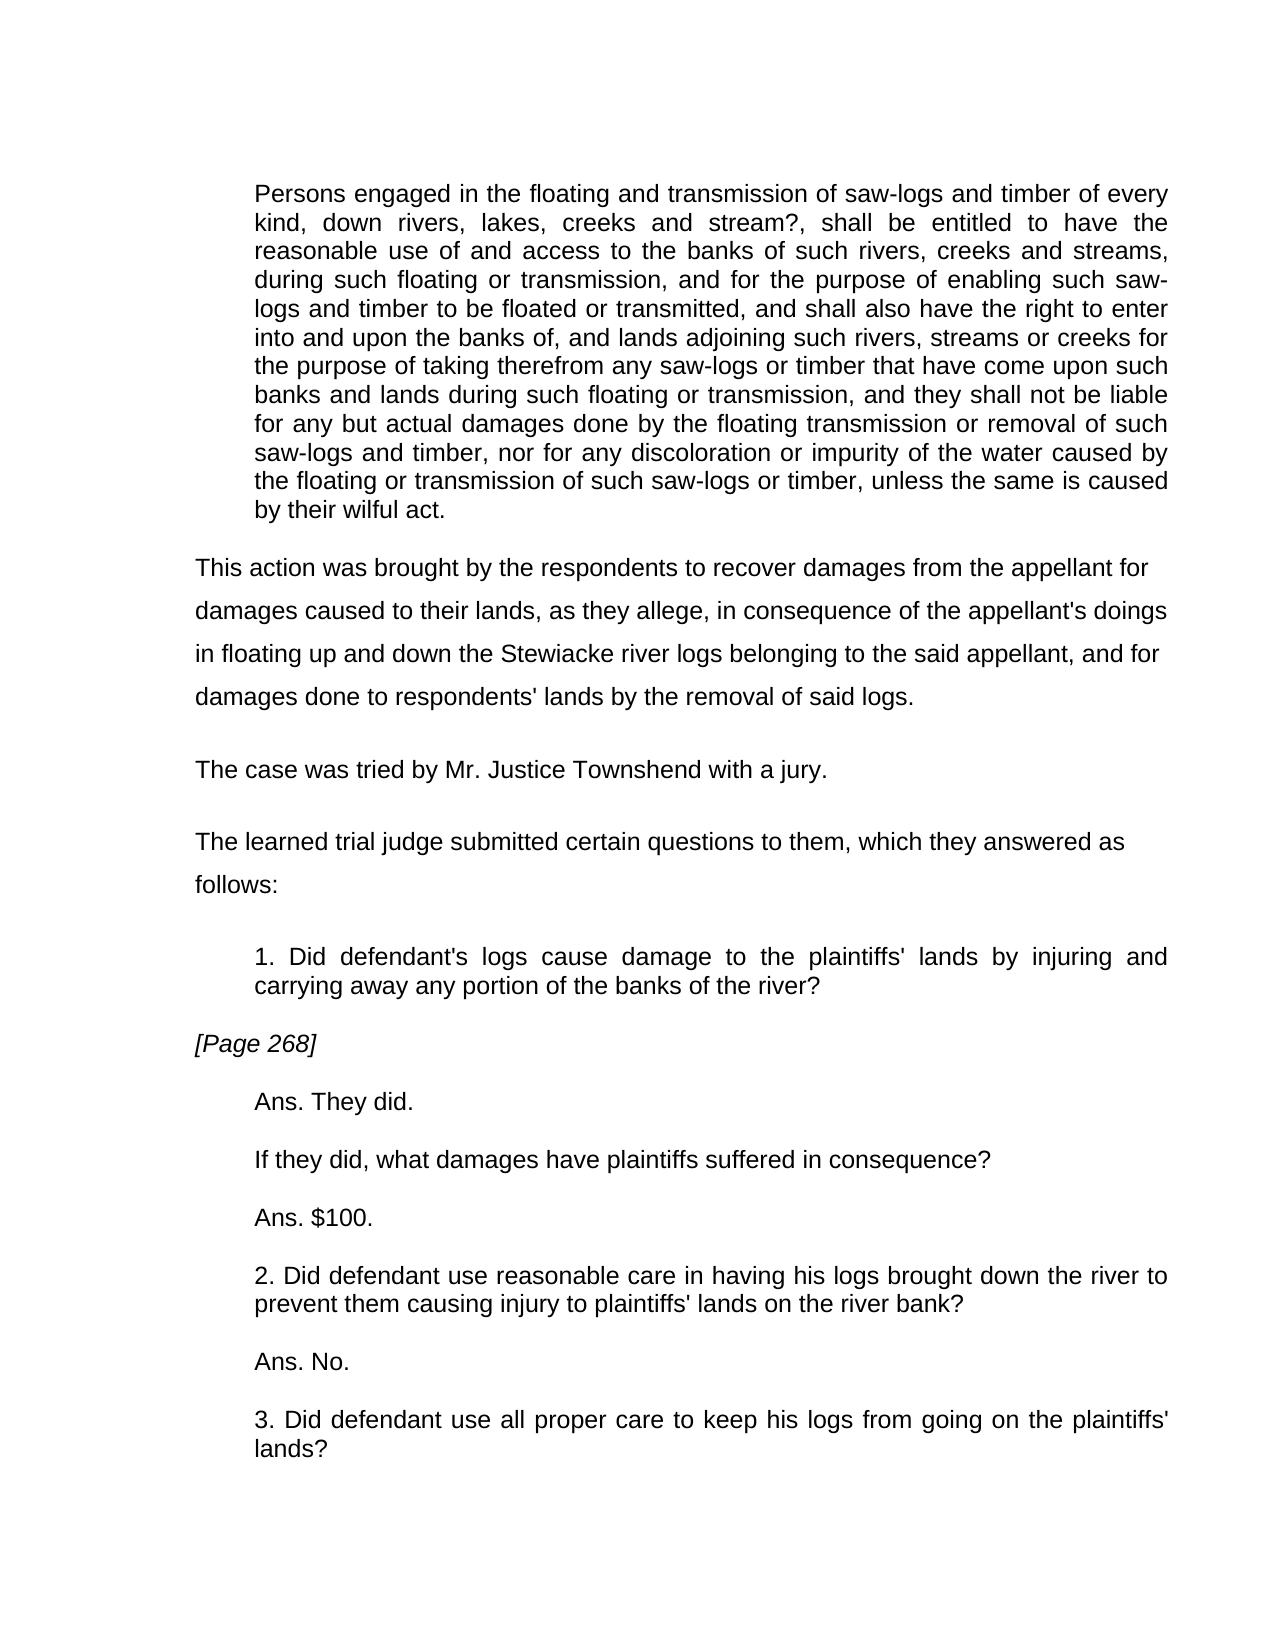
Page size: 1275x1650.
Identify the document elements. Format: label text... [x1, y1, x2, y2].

text Ans. No. [254, 1347, 1170, 1376]
text [Page 268] [195, 1029, 1170, 1058]
text Ans. $100. [254, 1203, 1170, 1231]
text 3. Did defendant use all proper care to keep his logs from going on the plaintiffs' lands? [254, 1405, 1170, 1463]
text This action was brought by the respondents to recover damages from the appellant for damages caused to their lands, as they allege, in consequence of the appellant's doings in floating up and down the Stewiacke river logs belonging to the said appellant, and for damages done to respondents' lands by the removal of said logs. [195, 553, 1170, 711]
text The learned trial judge submitted certain questions to them, which they answered as follows: [195, 827, 1170, 899]
text Ans. They did. [254, 1087, 1170, 1116]
text The case was tried by Mr. Justice Townshend with a jury. [195, 754, 1170, 783]
text Persons engaged in the floating and transmission of saw-logs and timber of every kind, down rivers, lakes, creeks and stream?, shall be entitled to have the reasonable use of and access to the banks of such rivers, creeks and streams, during such floating or transmission, and for the purpose of enabling such saw-logs and timber to be floated or transmitted, and shall also have the right to enter into and upon the banks of, and lands adjoining such rivers, streams or creeks for the purpose of taking therefrom any saw-logs or timber that have come upon such banks and lands during such floating or transmission, and they shall not be liable for any but actual damages done by the floating transmission or removal of such saw-logs and timber, nor for any discoloration or impurity of the water caused by the floating or transmission of such saw-logs or timber, unless the same is caused by their wilful act. [254, 179, 1170, 524]
text 1. Did defendant's logs cause damage to the plaintiffs' lands by injuring and carrying away any portion of the banks of the river? [254, 942, 1170, 1000]
text If they did, what damages have plaintiffs suffered in consequence? [254, 1145, 1170, 1173]
text 2. Did defendant use reasonable care in having his logs brought down the river to prevent them causing injury to plaintiffs' lands on the river bank? [254, 1261, 1170, 1318]
